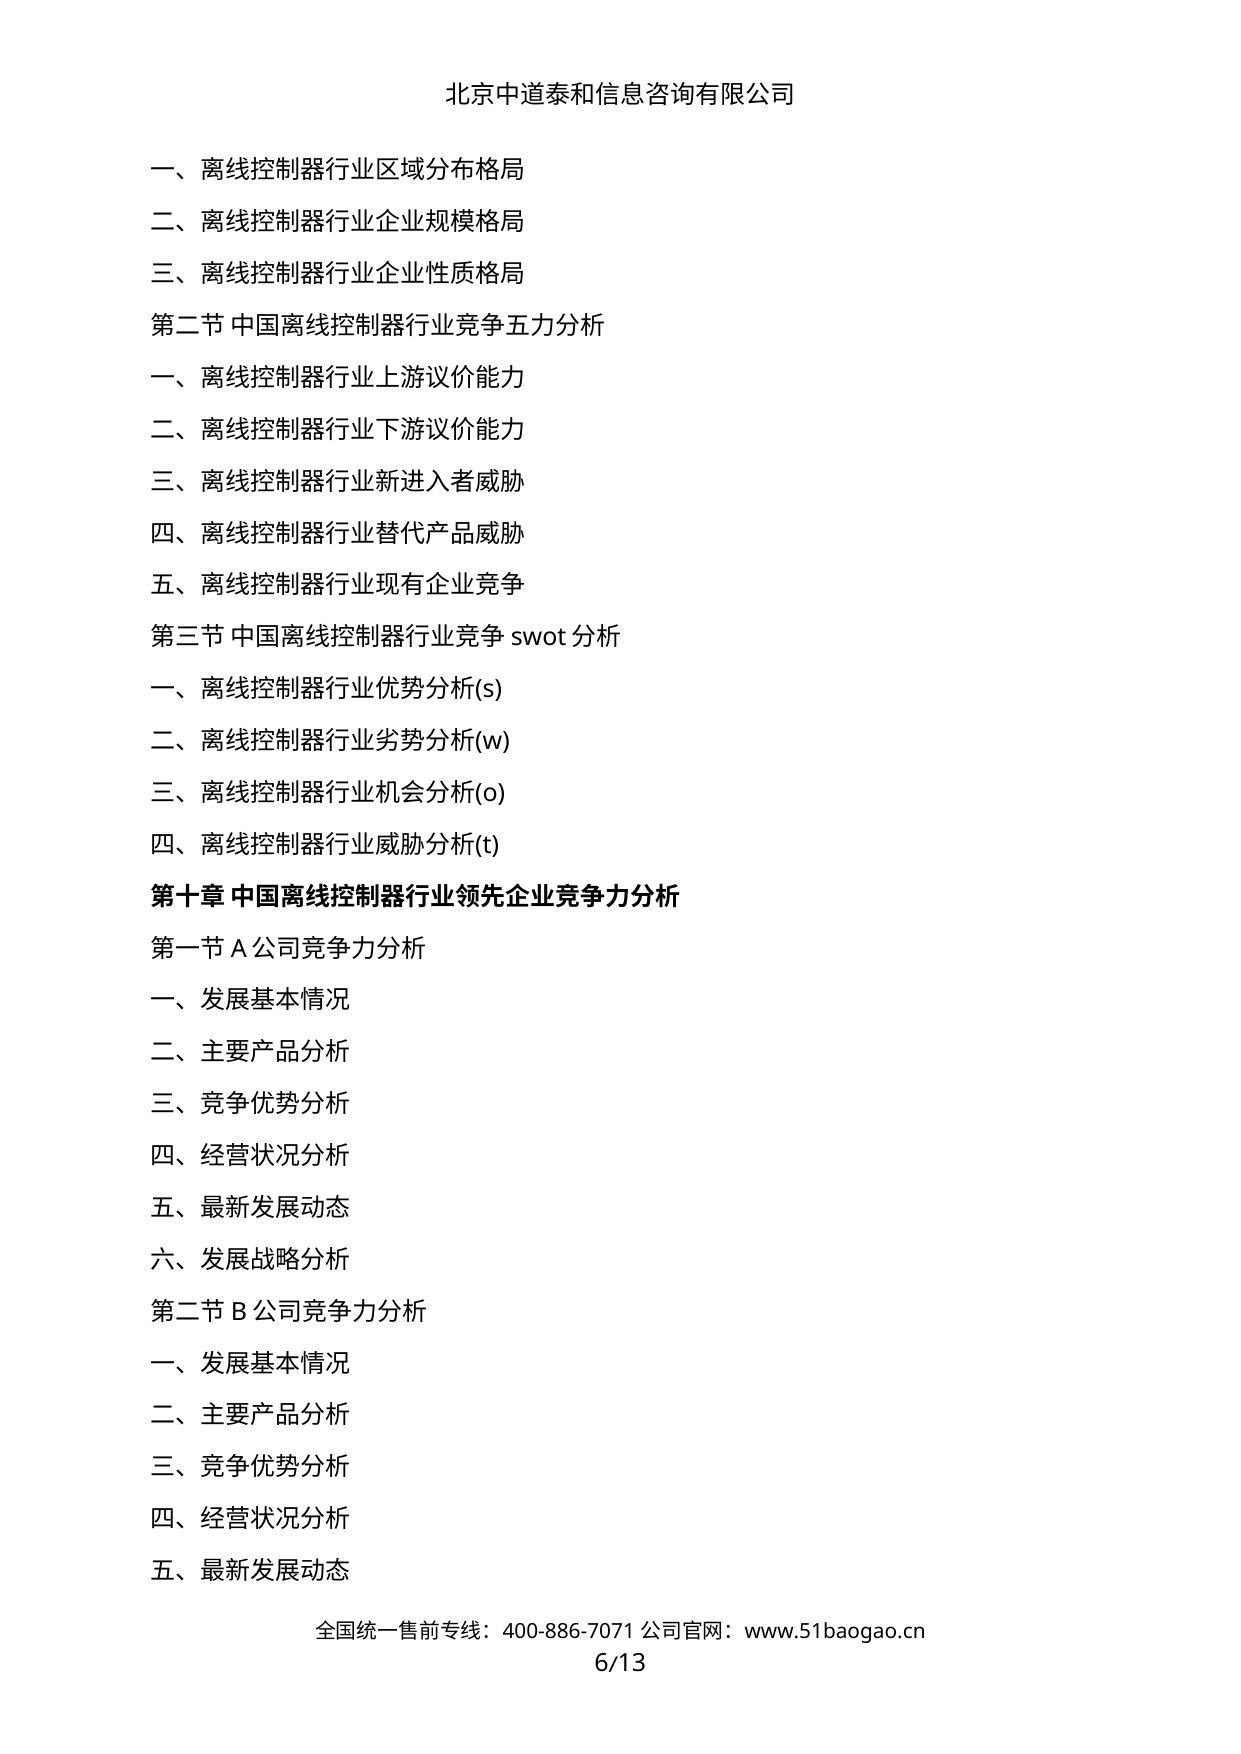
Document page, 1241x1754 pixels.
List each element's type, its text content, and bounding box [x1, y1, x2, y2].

text 二、主要产品分析 [150, 1032, 1090, 1068]
text 第二节 中国离线控制器行业竞争五力分析 [150, 306, 1090, 342]
text 一、发展基本情况 [150, 1343, 1090, 1379]
text 第三节 中国离线控制器行业竞争swot分析 [150, 617, 1090, 653]
text 一、离线控制器行业优势分析(s) [150, 669, 1090, 705]
text 四、经营状况分析 [150, 1499, 1090, 1535]
text 五、最新发展动态 [150, 1187, 1090, 1224]
text 四、离线控制器行业替代产品威胁 [150, 513, 1090, 549]
text 第一节 A公司竞争力分析 [150, 928, 1090, 964]
text 第二节 B公司竞争力分析 [150, 1291, 1090, 1327]
text 五、离线控制器行业现有企业竞争 [150, 565, 1090, 601]
text 一、离线控制器行业上游议价能力 [150, 357, 1090, 394]
text 六、发展战略分析 [150, 1239, 1090, 1276]
text 二、主要产品分析 [150, 1395, 1090, 1431]
text 一、发展基本情况 [150, 980, 1090, 1016]
text 五、最新发展动态 [150, 1551, 1090, 1587]
text 二、离线控制器行业劣势分析(w) [150, 721, 1090, 757]
text 二、离线控制器行业下游议价能力 [150, 409, 1090, 446]
text 三、竞争优势分析 [150, 1447, 1090, 1483]
text 第十章 中国离线控制器行业领先企业竞争力分析 [150, 876, 1090, 912]
text 二、离线控制器行业企业规模格局 [150, 202, 1090, 238]
text 四、离线控制器行业威胁分析(t) [150, 824, 1090, 861]
text 三、离线控制器行业企业性质格局 [150, 254, 1090, 290]
text 一、离线控制器行业区域分布格局 [150, 150, 1090, 186]
text 四、经营状况分析 [150, 1136, 1090, 1172]
text 三、离线控制器行业新进入者威胁 [150, 461, 1090, 497]
text 三、竞争优势分析 [150, 1084, 1090, 1120]
text 三、离线控制器行业机会分析(o) [150, 772, 1090, 809]
